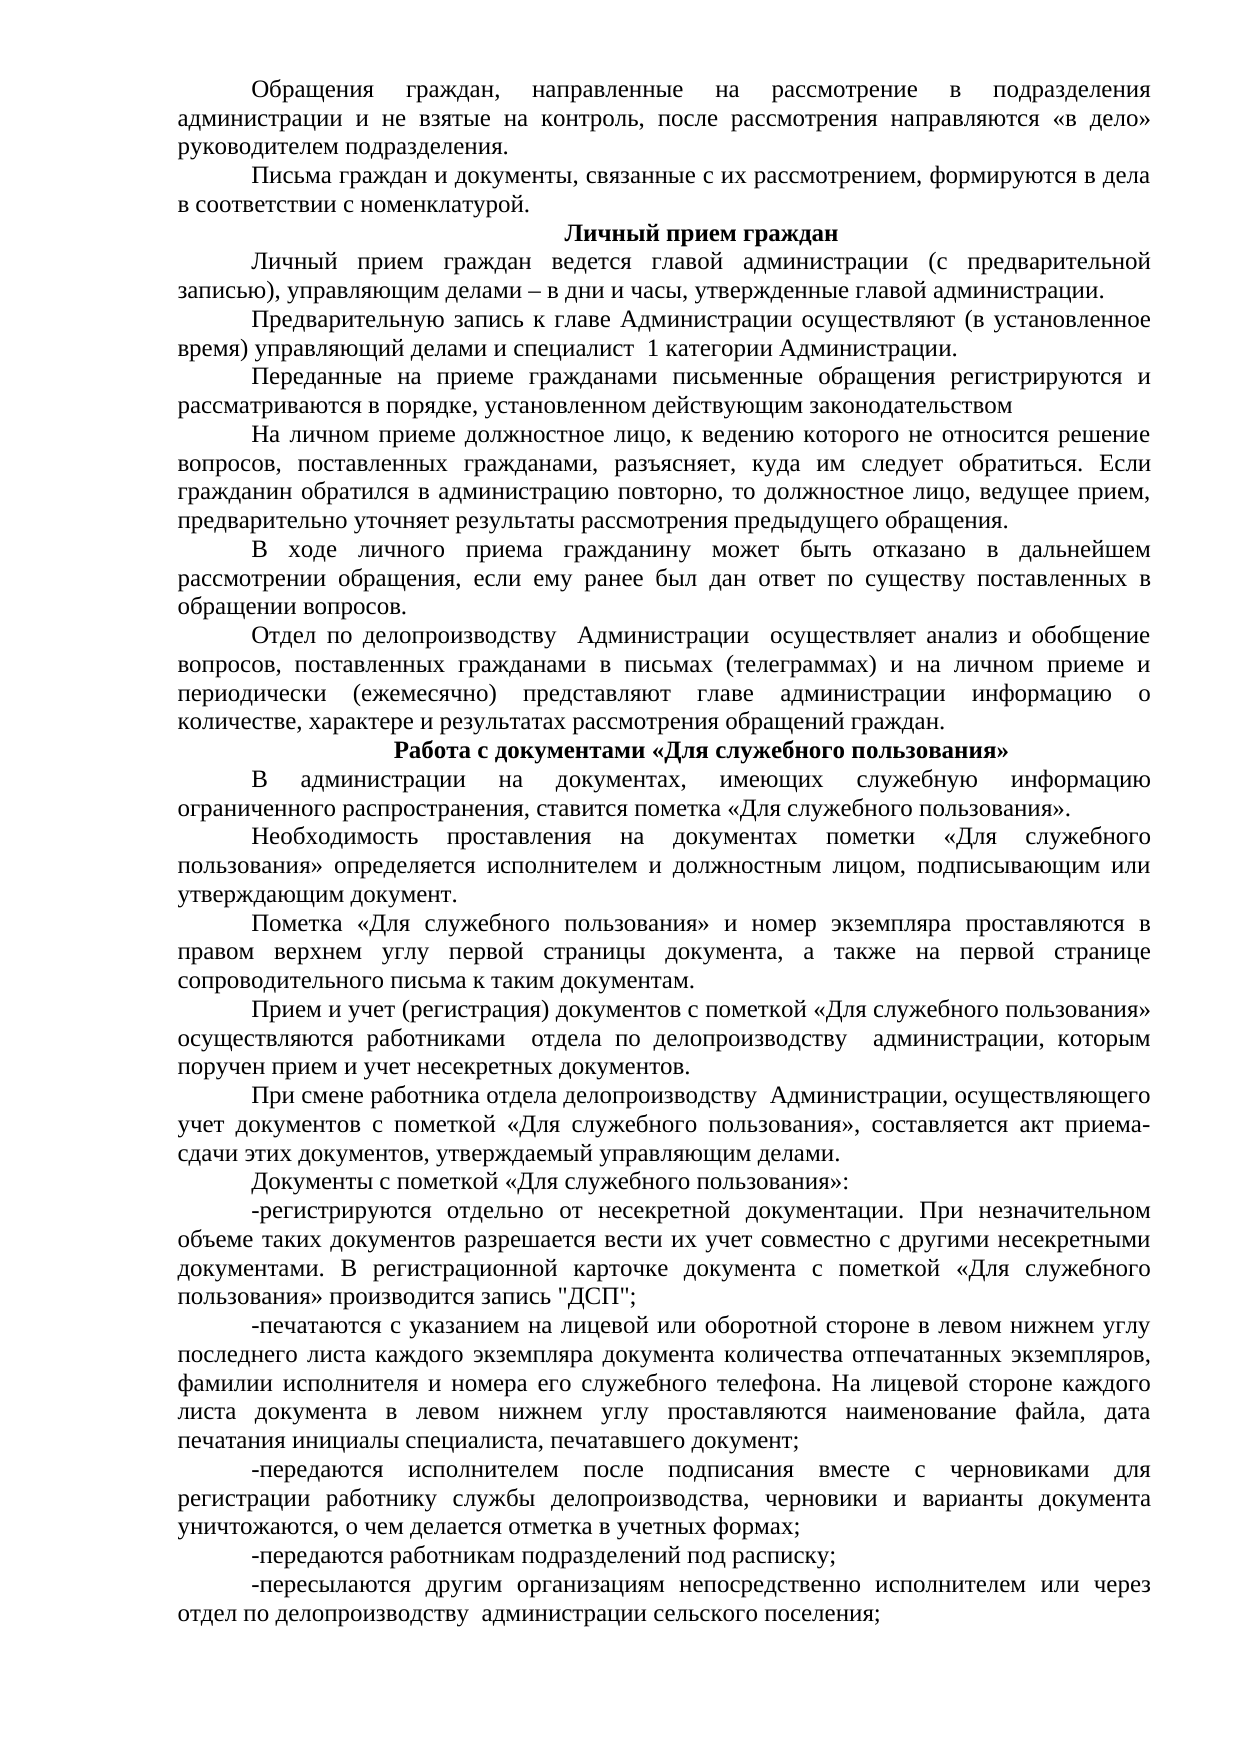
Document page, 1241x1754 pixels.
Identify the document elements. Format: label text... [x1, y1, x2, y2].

text Документы с пометкой «Для служебного пользования»: [177, 1166, 1152, 1195]
text -передаются исполнителем после подписания вместе с черновиками для регистрации работнику службы делопроизводства, черновики и варианты документа уничтожаются, о чем делается отметка в учетных формах; [177, 1454, 1152, 1540]
text В администрации на документах, имеющих служебную информацию ограниченного распространения, ставится пометка «Для служебного пользования». [177, 764, 1152, 821]
text Работа с документами «Для служебного пользования» [177, 735, 1152, 764]
text В ходе личного приема гражданину может быть отказано в дальнейшем рассмотрении обращения, если ему ранее был дан ответ по существу поставленных в обращении вопросов. [177, 534, 1152, 620]
text Прием и учет (регистрация) документов с пометкой «Для служебного пользования» осуществляются работниками отдела по делопроизводству администрации, которым поручен прием и учет несекретных документов. [177, 994, 1152, 1080]
text Личный прием граждан [177, 218, 1152, 246]
text При смене работника отдела делопроизводству Администрации, осуществляющего учет документов с пометкой «Для служебного пользования», составляется акт приема-сдачи этих документов, утверждаемый управляющим делами. [177, 1080, 1152, 1166]
text Предварительную запись к главе Администрации осуществляют (в установленное время) управляющий делами и специалист 1 категории Администрации. [177, 304, 1152, 361]
text Переданные на приеме гражданами письменные обращения регистрируются и рассматриваются в порядке, установленном действующим законодательством [177, 361, 1152, 419]
text Обращения граждан, направленные на рассмотрение в подразделения администрации и не взятые на контроль, после рассмотрения направляются «в дело» руководителем подразделения. [177, 74, 1152, 160]
text На личном приеме должностное лицо, к ведению которого не относится решение вопросов, поставленных гражданами, разъясняет, куда им следует обратиться. Если гражданин обратился в администрацию повторно, то должностное лицо, ведущее прием, предварительно уточняет результаты рассмотрения предыдущего обращения. [177, 419, 1152, 534]
text Личный прием граждан ведется главой администрации (с предварительной записью), управляющим делами – в дни и часы, утвержденные главой администрации. [177, 246, 1152, 304]
text -регистрируются отдельно от несекретной документации. При незначительном объеме таких документов разрешается вести их учет совместно с другими несекретными документами. В регистрационной карточке документа с пометкой «Для служебного пользования» производится запись "ДСП"; [177, 1195, 1152, 1310]
text -пересылаются другим организациям непосредственно исполнителем или через отдел по делопроизводству администрации сельского поселения; [177, 1569, 1152, 1626]
text Письма граждан и документы, связанные с их рассмотрением, формируются в дела в соответствии с номенклатурой. [177, 160, 1152, 218]
text Отдел по делопроизводству Администрации осуществляет анализ и обобщение вопросов, поставленных гражданами в письмах (телеграммах) и на личном приеме и периодически (ежемесячно) представляют главе администрации информацию о количестве, характере и результатах рассмотрения обращений граждан. [177, 620, 1152, 735]
text -печатаются с указанием на лицевой или оборотной стороне в левом нижнем углу последнего листа каждого экземпляра документа количества отпечатанных экземпляров, фамилии исполнителя и номера его служебного телефона. На лицевой стороне каждого листа документа в левом нижнем углу проставляются наименование файла, дата печатания инициалы специалиста, печатавшего документ; [177, 1310, 1152, 1454]
text Необходимость проставления на документах пометки «Для служебного пользования» определяется исполнителем и должностным лицом, подписывающим или утверждающим документ. [177, 821, 1152, 908]
text Пометка «Для служебного пользования» и номер экземпляра проставляются в правом верхнем углу первой страницы документа, а также на первой странице сопроводительного письма к таким документам. [177, 908, 1152, 994]
text -передаются работникам подразделений под расписку; [177, 1540, 1152, 1569]
